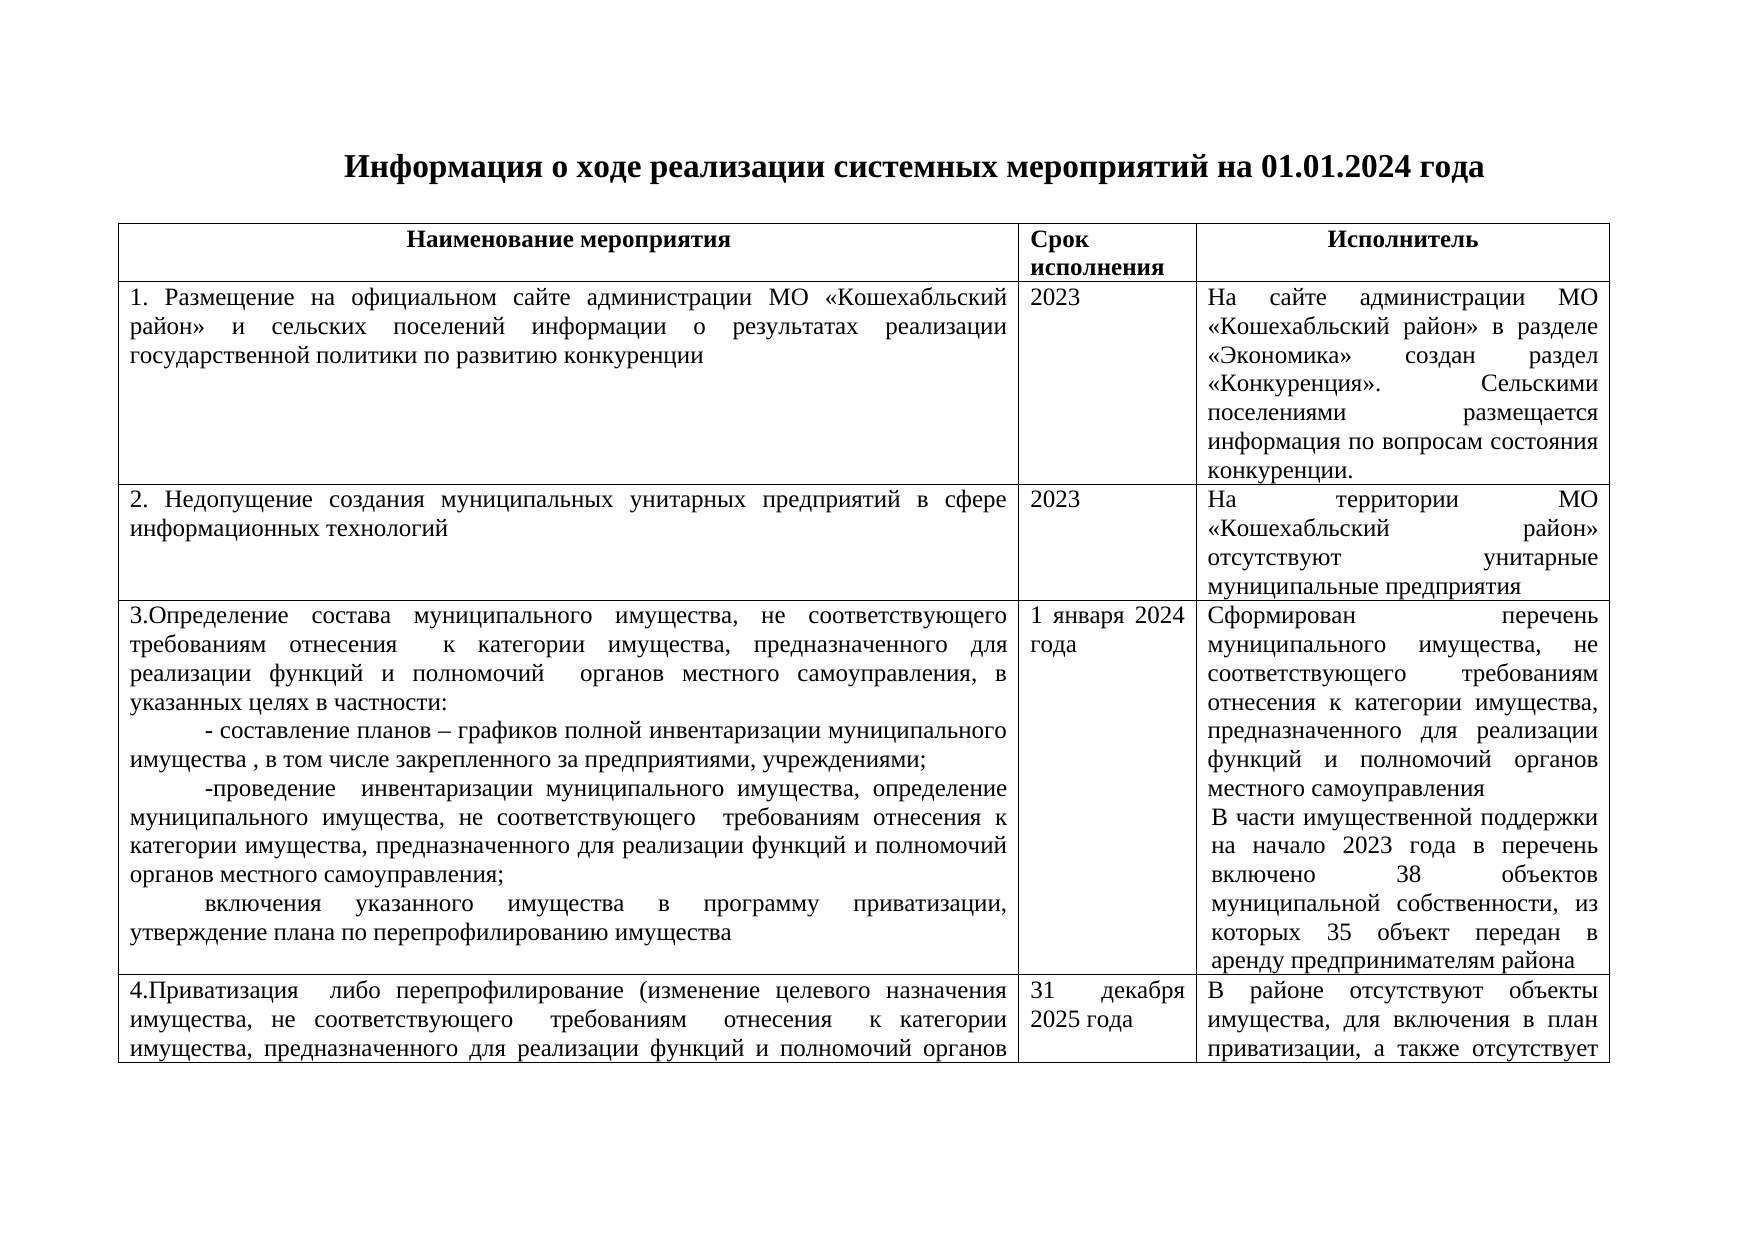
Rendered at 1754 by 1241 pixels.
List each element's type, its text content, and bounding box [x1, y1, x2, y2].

table_header Наименование мероприятия [119, 224, 1018, 281]
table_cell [1197, 975, 1609, 1062]
table_cell 2. Недопущение создания муниципальных унитарных предприятий в сфере информационных технологий [119, 485, 1018, 599]
table_cell На сайте администрации МО «Кошехабльский район» в разделе «Экономика» создан раздел «Конкуренция». Сельскими поселениями размещается информация по вопросам состояния конкуренции. [1197, 282, 1609, 483]
table_header Исполнитель [1197, 224, 1609, 281]
table_cell 1. Размещение на официальном сайте администрации МО «Кошехабльский район» и сельских поселений информации о результатах реализации государственной политики по развитию конкуренции [119, 282, 1018, 483]
table_cell На территории МО «Кошехабльский район» отсутствуют унитарные муниципальные предприятия [1197, 485, 1609, 599]
table_header Срок исполнения [1019, 224, 1196, 281]
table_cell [119, 975, 1018, 1062]
table_cell 2023 [1019, 485, 1196, 599]
table_cell Сформирован перечень муниципального имущества, не соответствующего требованиям отнесения к категории имущества, предназначенного для реализации функций и полномочий органов местного самоуправления В части имущественной поддержки на начало 2023 года в перечень включено 38 объектов муниципальной собственности, из которых 35 объект передан в аренду предпринимателям района [1197, 601, 1609, 974]
text Информация о ходе реализации системных мероприятий на 01.01.2024 года [118, 146, 1636, 184]
table_cell 2023 [1019, 282, 1196, 483]
table_cell 1 января 2024 года [1019, 601, 1196, 974]
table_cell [1019, 975, 1196, 1062]
table_cell 3.Определение состава муниципального имущества, не соответствующего требованиям отнесения к категории имущества, предназначенного для реализации функций и полномочий органов местного самоуправления, в указанных целях в частности: - составление планов – графиков полной инвентаризации муниципального имущества , в том числе закрепленного за предприятиями, учреждениями; -проведение инвентаризации муниципального имущества, определение муниципального имущества, не соответствующего требованиям отнесения к категории имущества, предназначенного для реализации функций и полномочий органов местного самоуправления; включения указанного имущества в программу приватизации, утверждение плана по перепрофилированию имущества [119, 601, 1018, 974]
